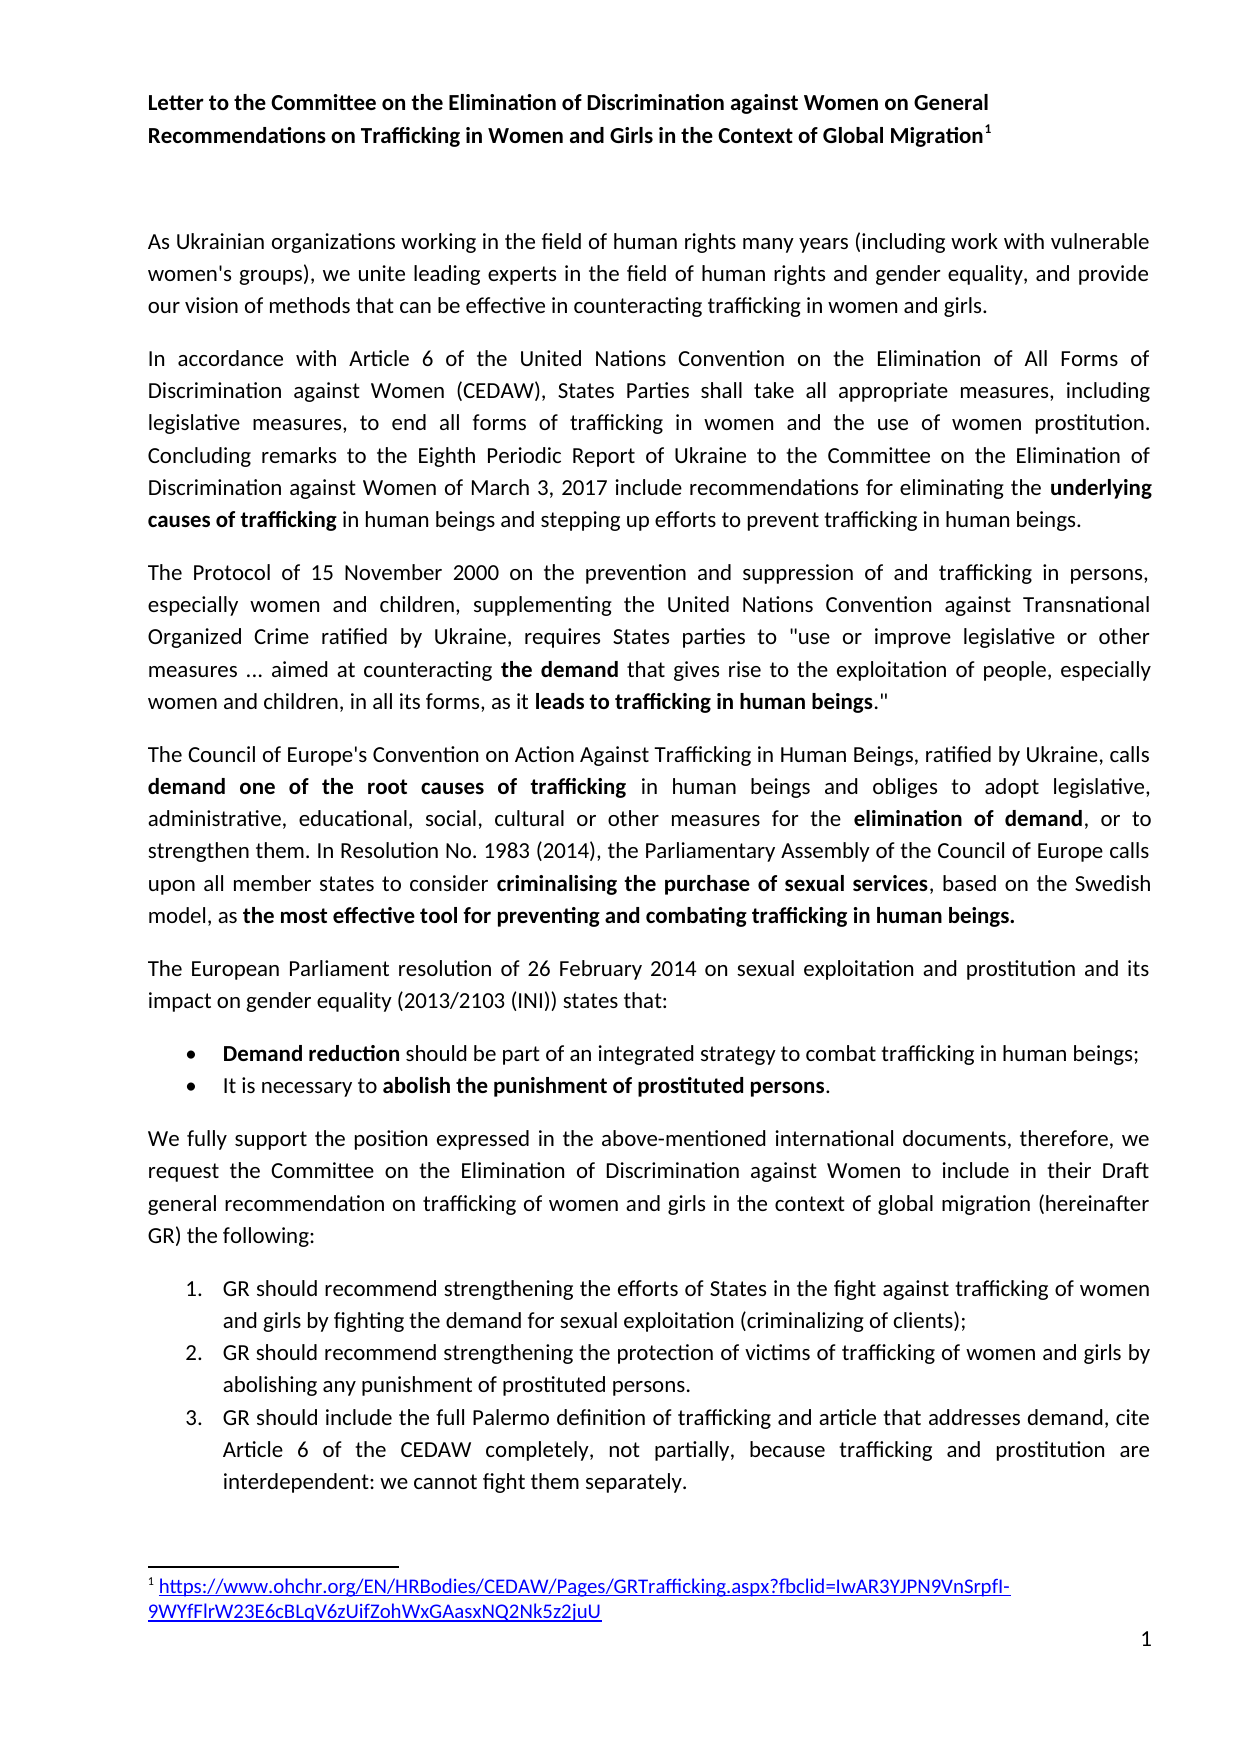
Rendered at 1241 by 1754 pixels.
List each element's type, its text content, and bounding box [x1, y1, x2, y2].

text The Council of Europe's Convention on Action Against Trafficking in Human Beings, ratified by Ukraine, calls demand one of the root causes of trafficking in human beings and obliges to adopt legislative, administrative, educational, social, cultural or other measures for the elimination of demand, or to strengthen them. In Resolution No. 1983 (2014), the Parliamentary Assembly of the Council of Europe calls upon all member states to consider criminalising the purchase of sexual services, based on the Swedish model, as the most effective tool for preventing and combating trafficking in human beings. [148, 740, 1152, 929]
list Demand reduction should be part of an integrated strategy to combat trafficking in human beings; [185, 1039, 1152, 1067]
text We fully support the position expressed in the above-mentioned international documents, therefore, we request the Committee on the Elimination of Discrimination against Women to include in their Draft general recommendation on trafficking of women and girls in the context of global migration (hereinafter GR) the following: [148, 1124, 1152, 1249]
text The European Parliament resolution of 26 February 2014 on sexual exploitation and prostitution and its impact on gender equality (2013/2103 (INI)) states that: [148, 954, 1152, 1014]
text The Protocol of 15 November 2000 on the prevention and suppression of and trafficking in persons, especially women and children, supplementing the United Nations Convention against Transnational Organized Crime ratified by Ukraine, requires States parties to "use or improve legislative or other measures ... aimed at counteracting the demand that gives rise to the exploitation of people, especially women and children, in all its forms, as it leads to trafficking in human beings." [148, 558, 1152, 715]
list GR should recommend strengthening the protection of victims of trafficking of women and girls by abolishing any punishment of prostituted persons. [185, 1338, 1152, 1398]
list GR should recommend strengthening the efforts of States in the fight against trafficking of women and girls by fighting the demand for sexual exploitation (criminalizing of clients); [185, 1274, 1152, 1334]
text In accordance with Article 6 of the United Nations Convention on the Elimination of All Forms of Discrimination against Women (CEDAW), States Parties shall take all appropriate measures, including legislative measures, to end all forms of trafficking in women and the use of women prostitution. Concluding remarks to the Eighth Periodic Report of Ukraine to the Committee on the Elimination of Discrimination against Women of March 3, 2017 include recommendations for eliminating the underlying causes of trafficking in human beings and stepping up efforts to prevent trafficking in human beings. [148, 344, 1152, 533]
list It is necessary to abolish the punishment of prostituted persons. [185, 1071, 1152, 1099]
text As Ukrainian organizations working in the field of human rights many years (including work with vulnerable women's groups), we unite leading experts in the field of human rights and gender equality, and provide our vision of methods that can be effective in counteracting trafficking in women and girls. [148, 227, 1152, 319]
text Letter to the Committee on the Elimination of Discrimination against Women on General Recommendations on Trafficking in Women and Girls in the Context of Global Migration [148, 88, 1152, 149]
list GR should include the full Palermo definition of trafficking and article that addresses demand, cite Article 6 of the CEDAW completely, not partially, because trafficking and prostitution are interdependent: we cannot fight them separately. [185, 1403, 1152, 1495]
